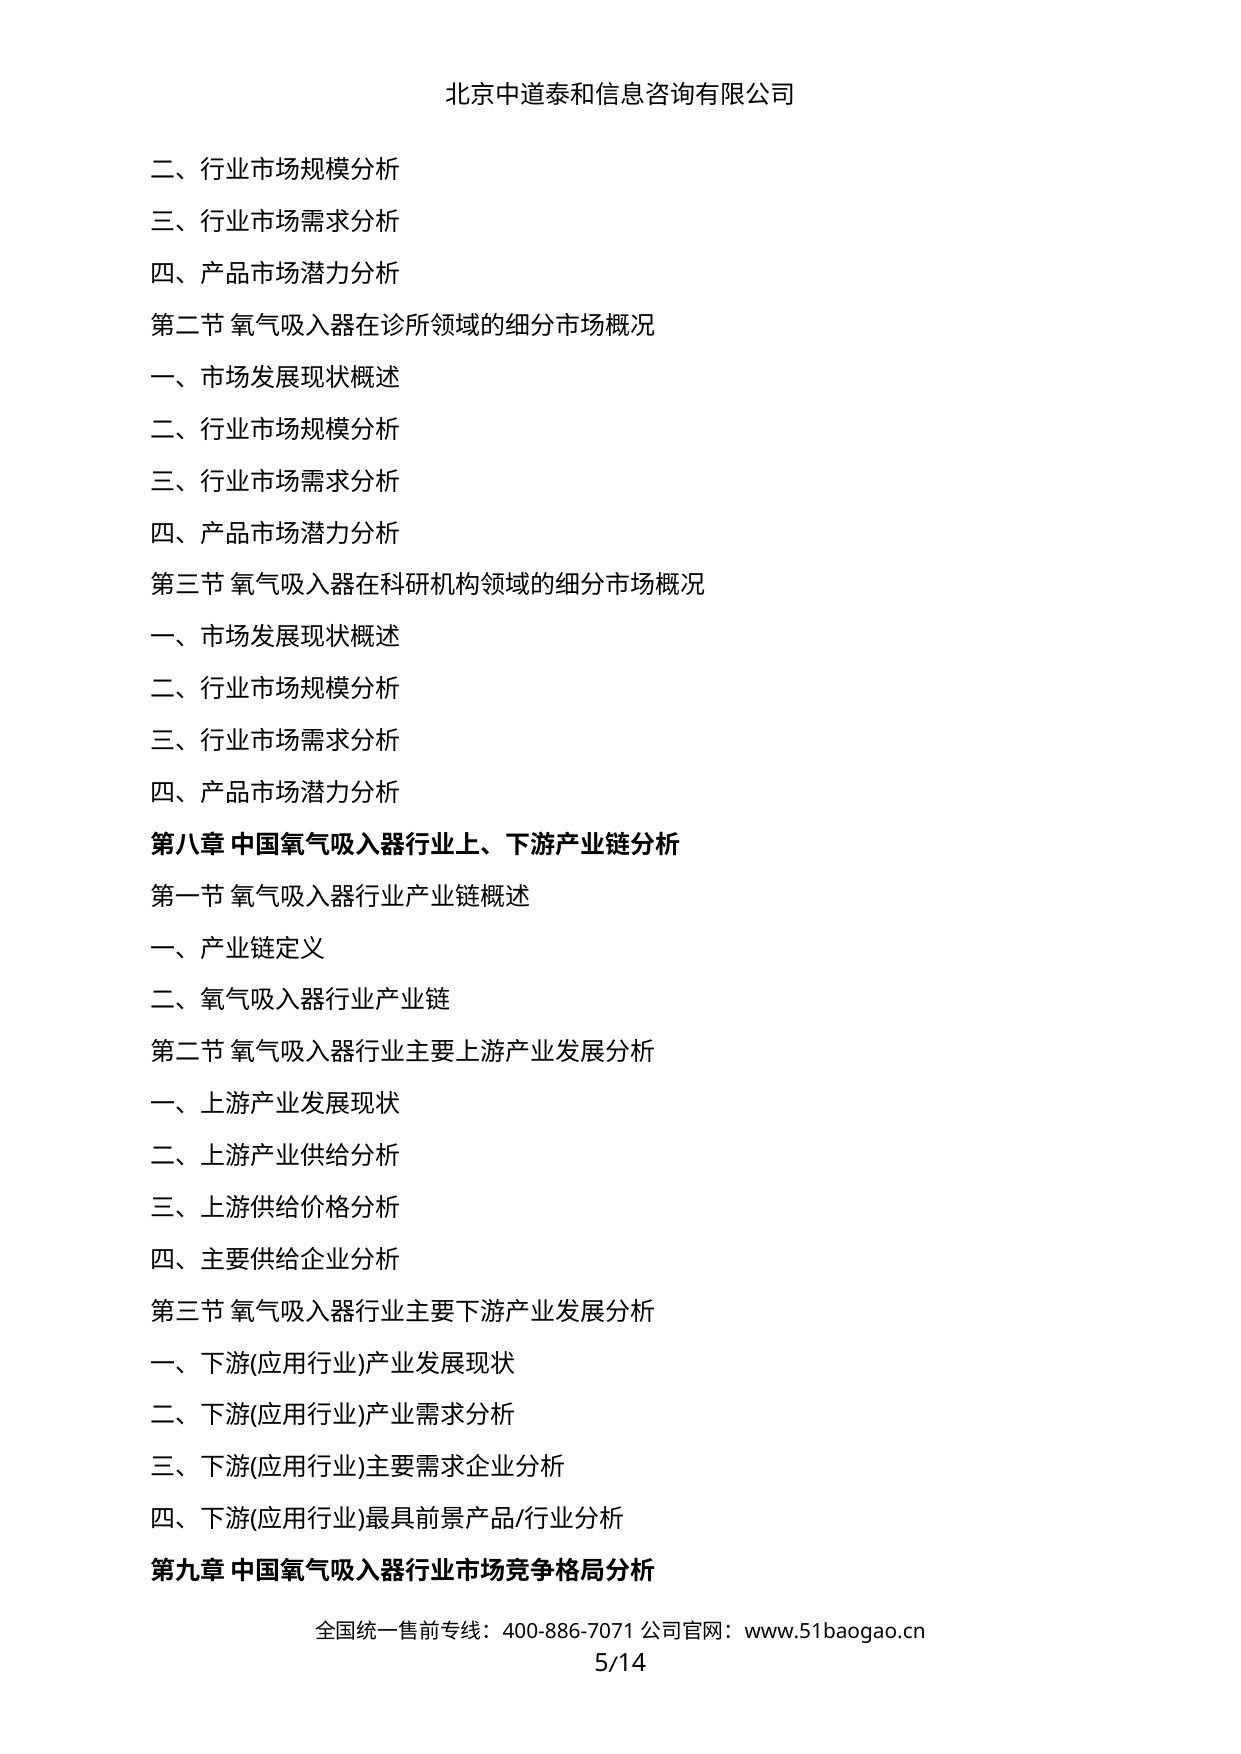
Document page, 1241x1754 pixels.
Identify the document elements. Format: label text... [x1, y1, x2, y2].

text 第一节 氧气吸入器行业产业链概述 [150, 876, 1090, 912]
text 第二节 氧气吸入器行业主要上游产业发展分析 [150, 1032, 1090, 1068]
text 一、产业链定义 [150, 928, 1090, 964]
text 一、市场发展现状概述 [150, 357, 1090, 394]
text 三、行业市场需求分析 [150, 721, 1090, 757]
text 二、行业市场规模分析 [150, 150, 1090, 186]
text 三、行业市场需求分析 [150, 461, 1090, 497]
text 一、上游产业发展现状 [150, 1084, 1090, 1120]
text 二、行业市场规模分析 [150, 409, 1090, 446]
text 四、下游(应用行业)最具前景产品/行业分析 [150, 1499, 1090, 1535]
text 二、上游产业供给分析 [150, 1136, 1090, 1172]
text 四、产品市场潜力分析 [150, 513, 1090, 549]
text 三、上游供给价格分析 [150, 1187, 1090, 1224]
text 第三节 氧气吸入器行业主要下游产业发展分析 [150, 1291, 1090, 1327]
text 二、行业市场规模分析 [150, 669, 1090, 705]
text 一、下游(应用行业)产业发展现状 [150, 1343, 1090, 1379]
text 四、产品市场潜力分析 [150, 772, 1090, 809]
text 三、下游(应用行业)主要需求企业分析 [150, 1447, 1090, 1483]
text 四、产品市场潜力分析 [150, 254, 1090, 290]
text 二、下游(应用行业)产业需求分析 [150, 1395, 1090, 1431]
text 一、市场发展现状概述 [150, 617, 1090, 653]
text 三、行业市场需求分析 [150, 202, 1090, 238]
text 第八章 中国氧气吸入器行业上、下游产业链分析 [150, 824, 1090, 861]
text 第二节 氧气吸入器在诊所领域的细分市场概况 [150, 306, 1090, 342]
text 四、主要供给企业分析 [150, 1239, 1090, 1276]
text 第九章 中国氧气吸入器行业市场竞争格局分析 [150, 1551, 1090, 1587]
text 第三节 氧气吸入器在科研机构领域的细分市场概况 [150, 565, 1090, 601]
text 二、氧气吸入器行业产业链 [150, 980, 1090, 1016]
